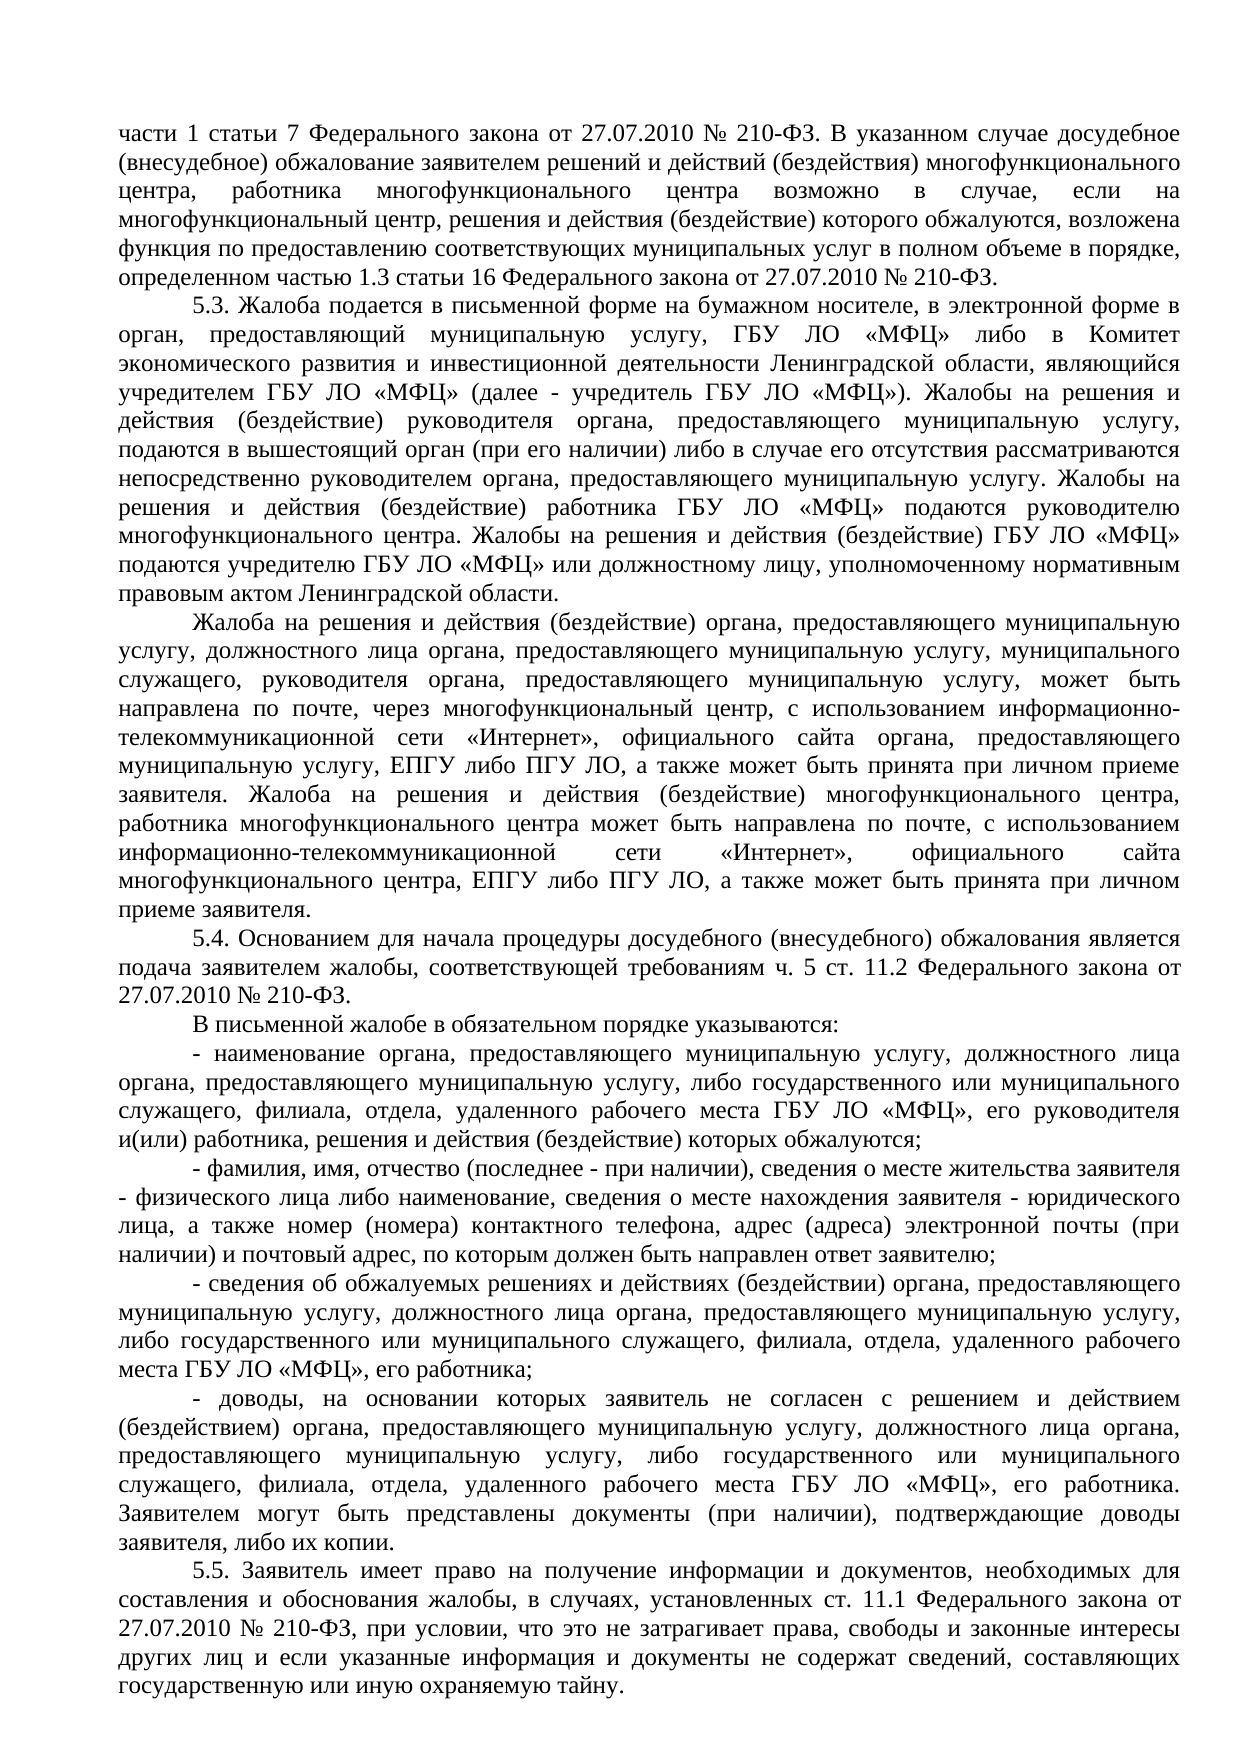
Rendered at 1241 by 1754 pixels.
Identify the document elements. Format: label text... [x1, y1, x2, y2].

text 5.5. Заявитель имеет право на получение информации и документов, необходимых для составления и обоснования жалобы, в случаях, установленных ст. 11.1 Федерального закона от 27.07.2010 № 210-ФЗ, при условии, что это не затрагивает права, свободы и законные интересы других лиц и если указанные информация и документы не содержат сведений, составляющих государственную или иную охраняемую тайну. [118, 1556, 1181, 1699]
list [118, 118, 1181, 291]
list - наименование органа, предоставляющего муниципальную услугу, должностного лица органа, предоставляющего муниципальную услугу, либо государственного или муниципального служащего, филиала, отдела, удаленного рабочего места ГБУ ЛО «МФЦ», его руководителя и(или) работника, решения и действия (бездействие) которых обжалуются; [118, 1038, 1181, 1153]
text В письменной жалобе в обязательном порядке указываются: [118, 1009, 1181, 1038]
list 5.3. Жалоба подается в письменной форме на бумажном носителе, в электронной форме в орган, предоставляющий муниципальную услугу, ГБУ ЛО «МФЦ» либо в Комитет экономического развития и инвестиционной деятельности Ленинградской области, являющийся учредителем ГБУ ЛО «МФЦ» (далее - учредитель ГБУ ЛО «МФЦ»). Жалобы на решения и действия (бездействие) руководителя органа, предоставляющего муниципальную услугу, подаются в вышестоящий орган (при его наличии) либо в случае его отсутствия рассматриваются непосредственно руководителем органа, предоставляющего муниципальную услугу. Жалобы на решения и действия (бездействие) работника ГБУ ЛО «МФЦ» подаются руководителю многофункционального центра. Жалобы на решения и действия (бездействие) ГБУ ЛО «МФЦ» подаются учредителю ГБУ ЛО «МФЦ» или должностному лицу, уполномоченному нормативным правовым актом Ленинградской области. [118, 291, 1181, 607]
list - фамилия, имя, отчество (последнее - при наличии), сведения о месте жительства заявителя - физического лица либо наименование, сведения о месте нахождения заявителя - юридического лица, а также номер (номера) контактного телефона, адрес (адреса) электронной почты (при наличии) и почтовый адрес, по которым должен быть направлен ответ заявителю; [118, 1153, 1181, 1268]
list - доводы, на основании которых заявитель не согласен с решением и действием (бездействием) органа, предоставляющего муниципальную услугу, должностного лица органа, предоставляющего муниципальную услугу, либо государственного или муниципального служащего, филиала, отдела, удаленного рабочего места ГБУ ЛО «МФЦ», его работника. Заявителем могут быть представлены документы (при наличии), подтверждающие доводы заявителя, либо их копии. [118, 1383, 1181, 1556]
list - сведения об обжалуемых решениях и действиях (бездействии) органа, предоставляющего муниципальную услугу, должностного лица органа, предоставляющего муниципальную услугу, либо государственного или муниципального служащего, филиала, отдела, удаленного рабочего места ГБУ ЛО «МФЦ», его работника; [118, 1268, 1181, 1383]
list Жалоба на решения и действия (бездействие) органа, предоставляющего муниципальную услугу, должностного лица органа, предоставляющего муниципальную услугу, муниципального служащего, руководителя органа, предоставляющего муниципальную услугу, может быть направлена по почте, через многофункциональный центр, с использованием информационно-телекоммуникационной сети «Интернет», официального сайта органа, предоставляющего муниципальную услугу, ЕПГУ либо ПГУ ЛО, а также может быть принята при личном приеме заявителя. Жалоба на решения и действия (бездействие) многофункционального центра, работника многофункционального центра может быть направлена по почте, с использованием информационно-телекоммуникационной сети «Интернет», официального сайта многофункционального центра, ЕПГУ либо ПГУ ЛО, а также может быть принята при личном приеме заявителя. [118, 607, 1181, 923]
text 5.4. Основанием для начала процедуры досудебного (внесудебного) обжалования является подача заявителем жалобы, соответствующей требованиям ч. 5 ст. 11.2 Федерального закона от 27.07.2010 № 210-ФЗ. [118, 923, 1181, 1009]
